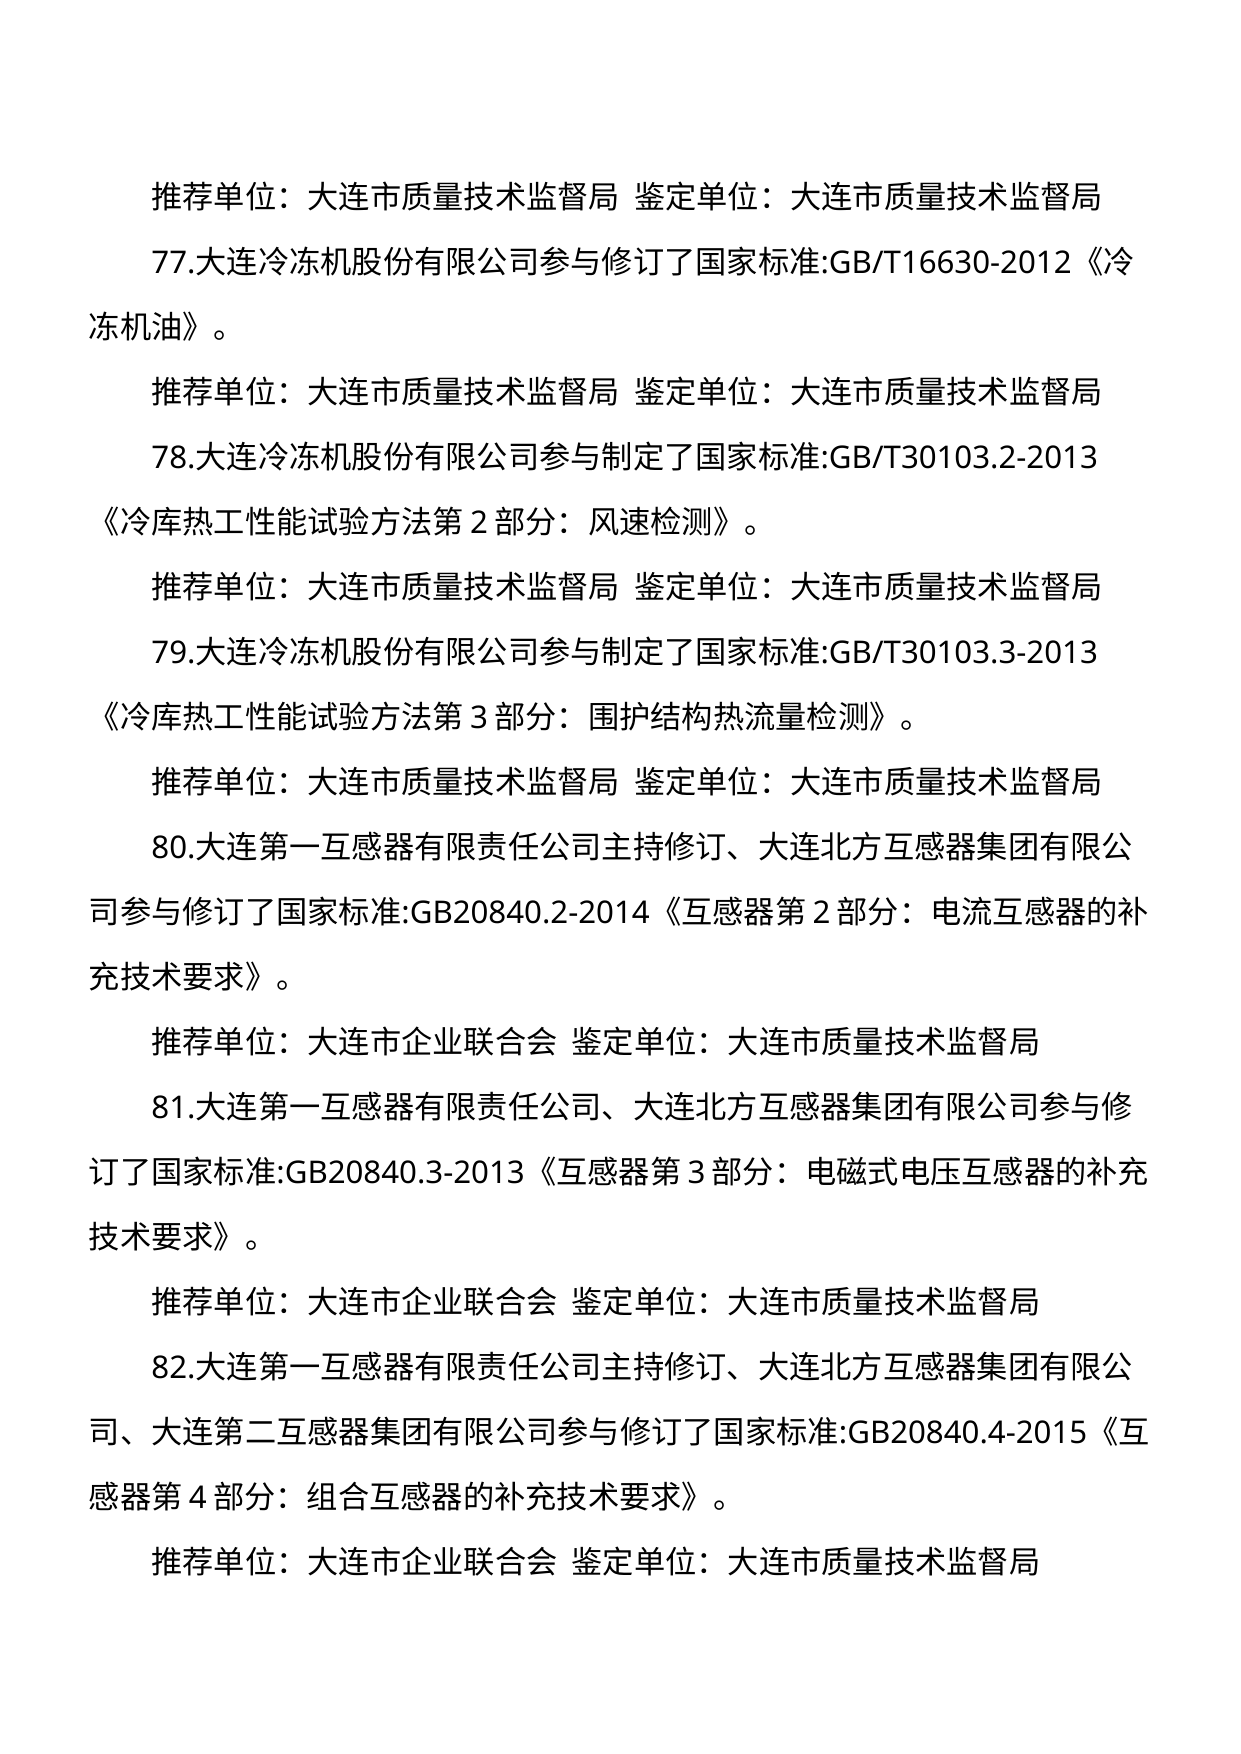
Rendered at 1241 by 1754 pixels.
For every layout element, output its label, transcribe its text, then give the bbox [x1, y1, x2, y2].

text 80.大连第一互感器有限责任公司主持修订、大连北方互感器集团有限公司参与修订了国家标准:GB20840.2-2014《互感器第2部分：电流互感器的补充技术要求》。 [89, 812, 1152, 1007]
text 推荐单位：大连市企业联合会 鉴定单位：大连市质量技术监督局 [89, 1267, 1152, 1332]
text 81.大连第一互感器有限责任公司、大连北方互感器集团有限公司参与修订了国家标准:GB20840.3-2013《互感器第3部分：电磁式电压互感器的补充技术要求》。 [89, 1072, 1152, 1267]
text 推荐单位：大连市质量技术监督局 鉴定单位：大连市质量技术监督局 [89, 552, 1152, 617]
text 推荐单位：大连市质量技术监督局 鉴定单位：大连市质量技术监督局 [89, 357, 1152, 422]
text 推荐单位：大连市企业联合会 鉴定单位：大连市质量技术监督局 [89, 1527, 1152, 1592]
text 推荐单位：大连市企业联合会 鉴定单位：大连市质量技术监督局 [89, 1007, 1152, 1072]
text 78.大连冷冻机股份有限公司参与制定了国家标准:GB/T30103.2-2013《冷库热工性能试验方法第2部分：风速检测》。 [89, 422, 1152, 552]
text 推荐单位：大连市质量技术监督局 鉴定单位：大连市质量技术监督局 [89, 747, 1152, 812]
text 82.大连第一互感器有限责任公司主持修订、大连北方互感器集团有限公司、大连第二互感器集团有限公司参与修订了国家标准:GB20840.4-2015《互感器第4部分：组合互感器的补充技术要求》。 [89, 1332, 1152, 1527]
text 77.大连冷冻机股份有限公司参与修订了国家标准:GB/T16630-2012《冷冻机油》。 [89, 227, 1152, 357]
text 79.大连冷冻机股份有限公司参与制定了国家标准:GB/T30103.3-2013《冷库热工性能试验方法第3部分：围护结构热流量检测》。 [89, 617, 1152, 747]
text 推荐单位：大连市质量技术监督局 鉴定单位：大连市质量技术监督局 [89, 162, 1152, 227]
